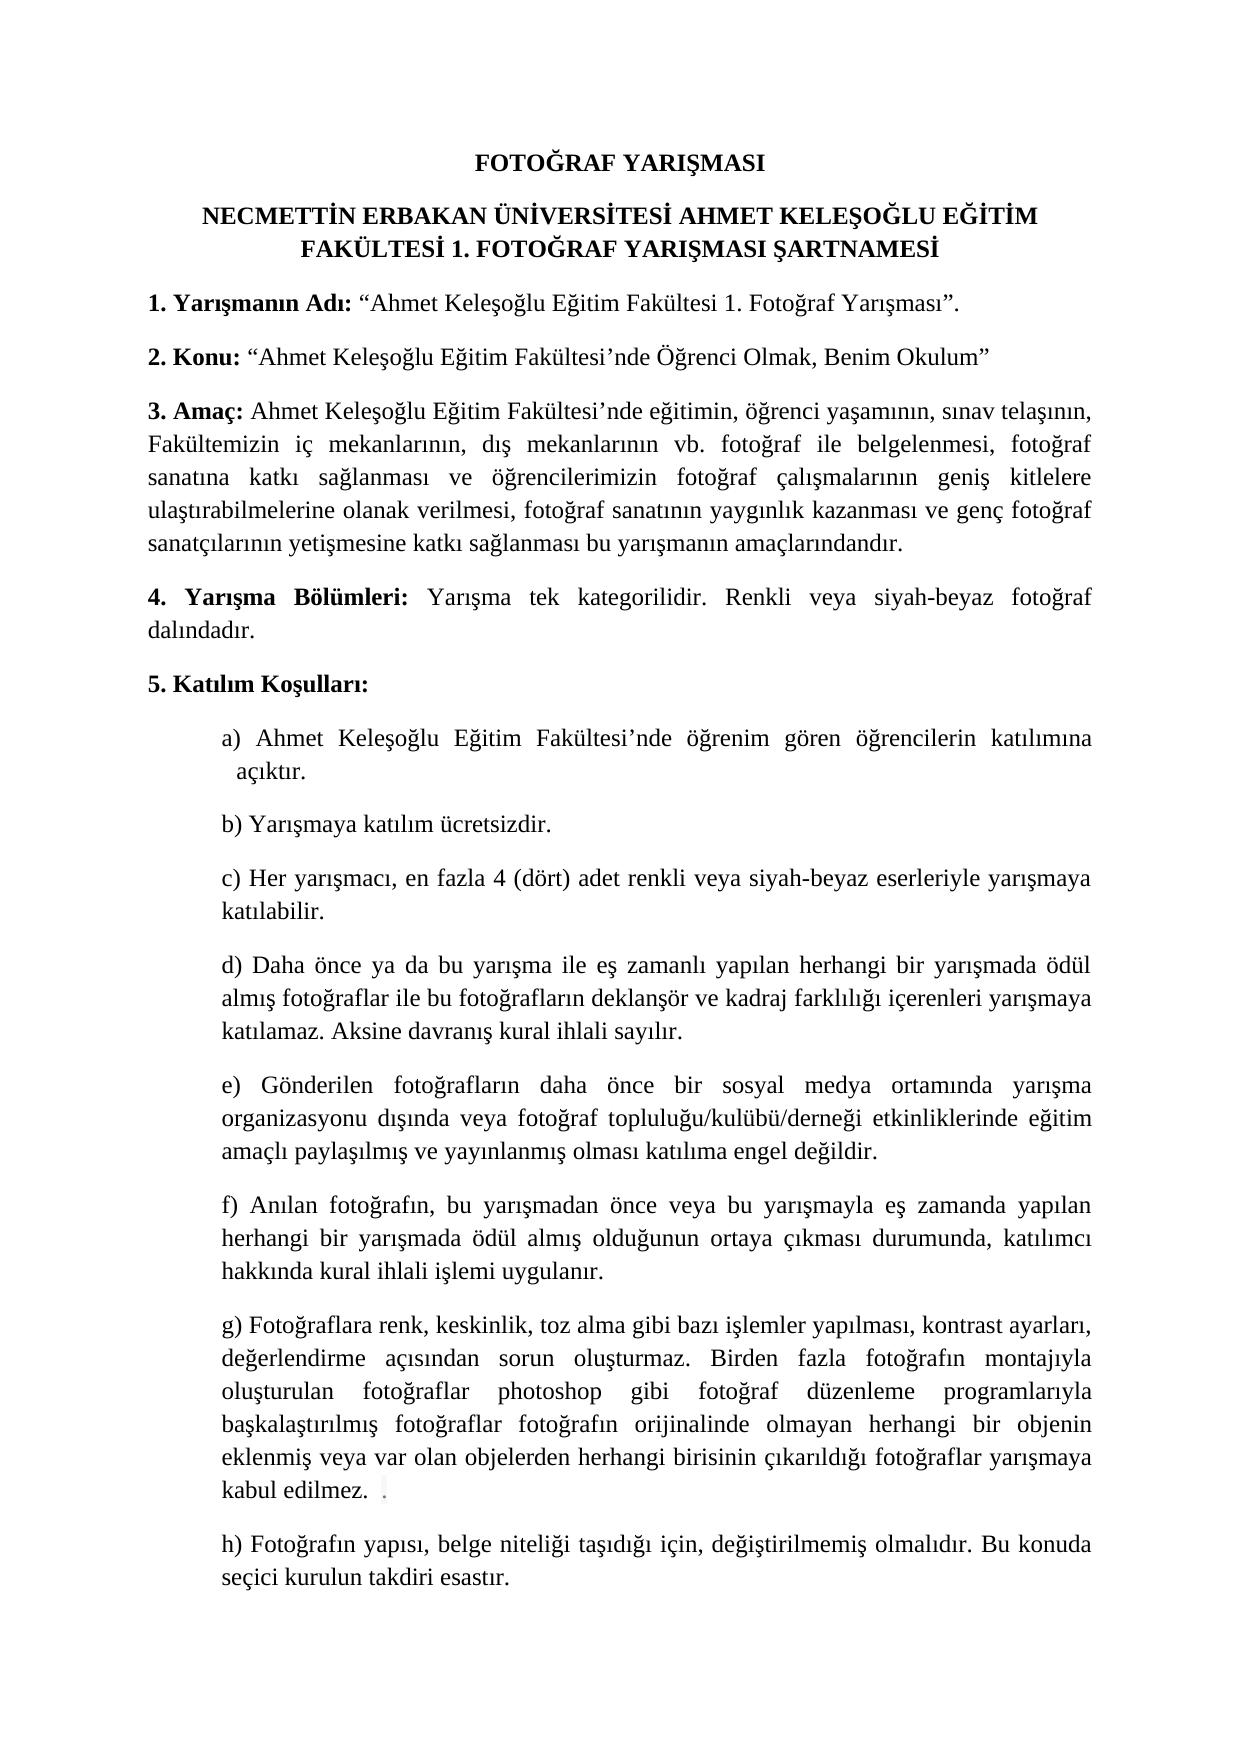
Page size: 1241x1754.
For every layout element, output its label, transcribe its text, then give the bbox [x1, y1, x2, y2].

text c) Her yarışmacı, en fazla 4 (dört) adet renkli veya siyah-beyaz eserleriyle yarışmaya katılabilir. [221, 863, 1093, 925]
text e) Gönderilen fotoğrafların daha önce bir sosyal medya ortamında yarışma organizasyonu dışında veya fotoğraf topluluğu/kulübü/derneği etkinliklerinde eğitim amaçlı paylaşılmış ve yayınlanmış olması katılıma engel değildir. [221, 1070, 1093, 1165]
text b) Yarışmaya katılım ücretsizdir. [148, 809, 1093, 838]
text FOTOĞRAF YARIŞMASI [148, 148, 1093, 176]
text a) Ahmet Keleşoğlu Eğitim Fakültesi’nde öğrenim gören öğrencilerin katılımına açıktır. [221, 723, 1093, 784]
text 5. Katılım Koşulları: [148, 669, 1093, 698]
text 4. Yarışma Bölümleri: Yarışma tek kategorilidir. Renkli veya siyah-beyaz fotoğraf dalındadır. [148, 582, 1093, 644]
text 2. Konu: “Ahmet Keleşoğlu Eğitim Fakültesi’nde Öğrenci Olmak, Benim Okulum” [148, 342, 1093, 371]
text NECMETTİN ERBAKAN ÜNİVERSİTESİ AHMET KELEŞOĞLU EĞİTİM FAKÜLTESİ 1. FOTOĞRAF YARIŞMASI ŞARTNAMESİ [148, 201, 1093, 263]
text 3. Amaç: Ahmet Keleşoğlu Eğitim Fakültesi’nde eğitimin, öğrenci yaşamının, sınav telaşının, Fakültemizin iç mekanlarının, dış mekanlarının vb. fotoğraf ile belgelenmesi, fotoğraf sanatına katkı sağlanması ve öğrencilerimizin fotoğraf çalışmalarının geniş kitlelere ulaştırabilmelerine olanak verilmesi, fotoğraf sanatının yaygınlık kazanması ve genç fotoğraf sanatçılarının yetişmesine katkı sağlanması bu yarışmanın amaçlarındandır. [148, 396, 1093, 557]
text 1. Yarışmanın Adı: “Ahmet Keleşoğlu Eğitim Fakültesi 1. Fotoğraf Yarışması”. [148, 288, 1093, 317]
text f) Anılan fotoğrafın, bu yarışmadan önce veya bu yarışmayla eş zamanda yapılan herhangi bir yarışmada ödül almış olduğunun ortaya çıkması durumunda, katılımcı hakkında kural ihlali işlemi uygulanır. [221, 1190, 1093, 1285]
text d) Daha önce ya da bu yarışma ile eş zamanlı yapılan herhangi bir yarışmada ödül almış fotoğraflar ile bu fotoğrafların deklanşör ve kadraj farklılığı içerenleri yarışmaya katılamaz. Aksine davranış kural ihlali sayılır. [221, 950, 1093, 1045]
text h) Fotoğrafın yapısı, belge niteliği taşıdığı için, değiştirilmemiş olmalıdır. Bu konuda seçici kurulun takdiri esastır. [221, 1529, 1093, 1591]
text g) Fotoğraflara renk, keskinlik, toz alma gibi bazı işlemler yapılması, kontrast ayarları, değerlendirme açısından sorun oluşturmaz. Birden fazla fotoğrafın montajıyla oluşturulan fotoğraflar photoshop gibi fotoğraf düzenleme programlarıyla başkalaştırılmış fotoğraflar fotoğrafın orijinalinde olmayan herhangi bir objenin eklenmiş veya var olan objelerden herhangi birisinin çıkarıldığı fotoğraflar yarışmaya kabul edilmez. . [221, 1310, 1093, 1504]
